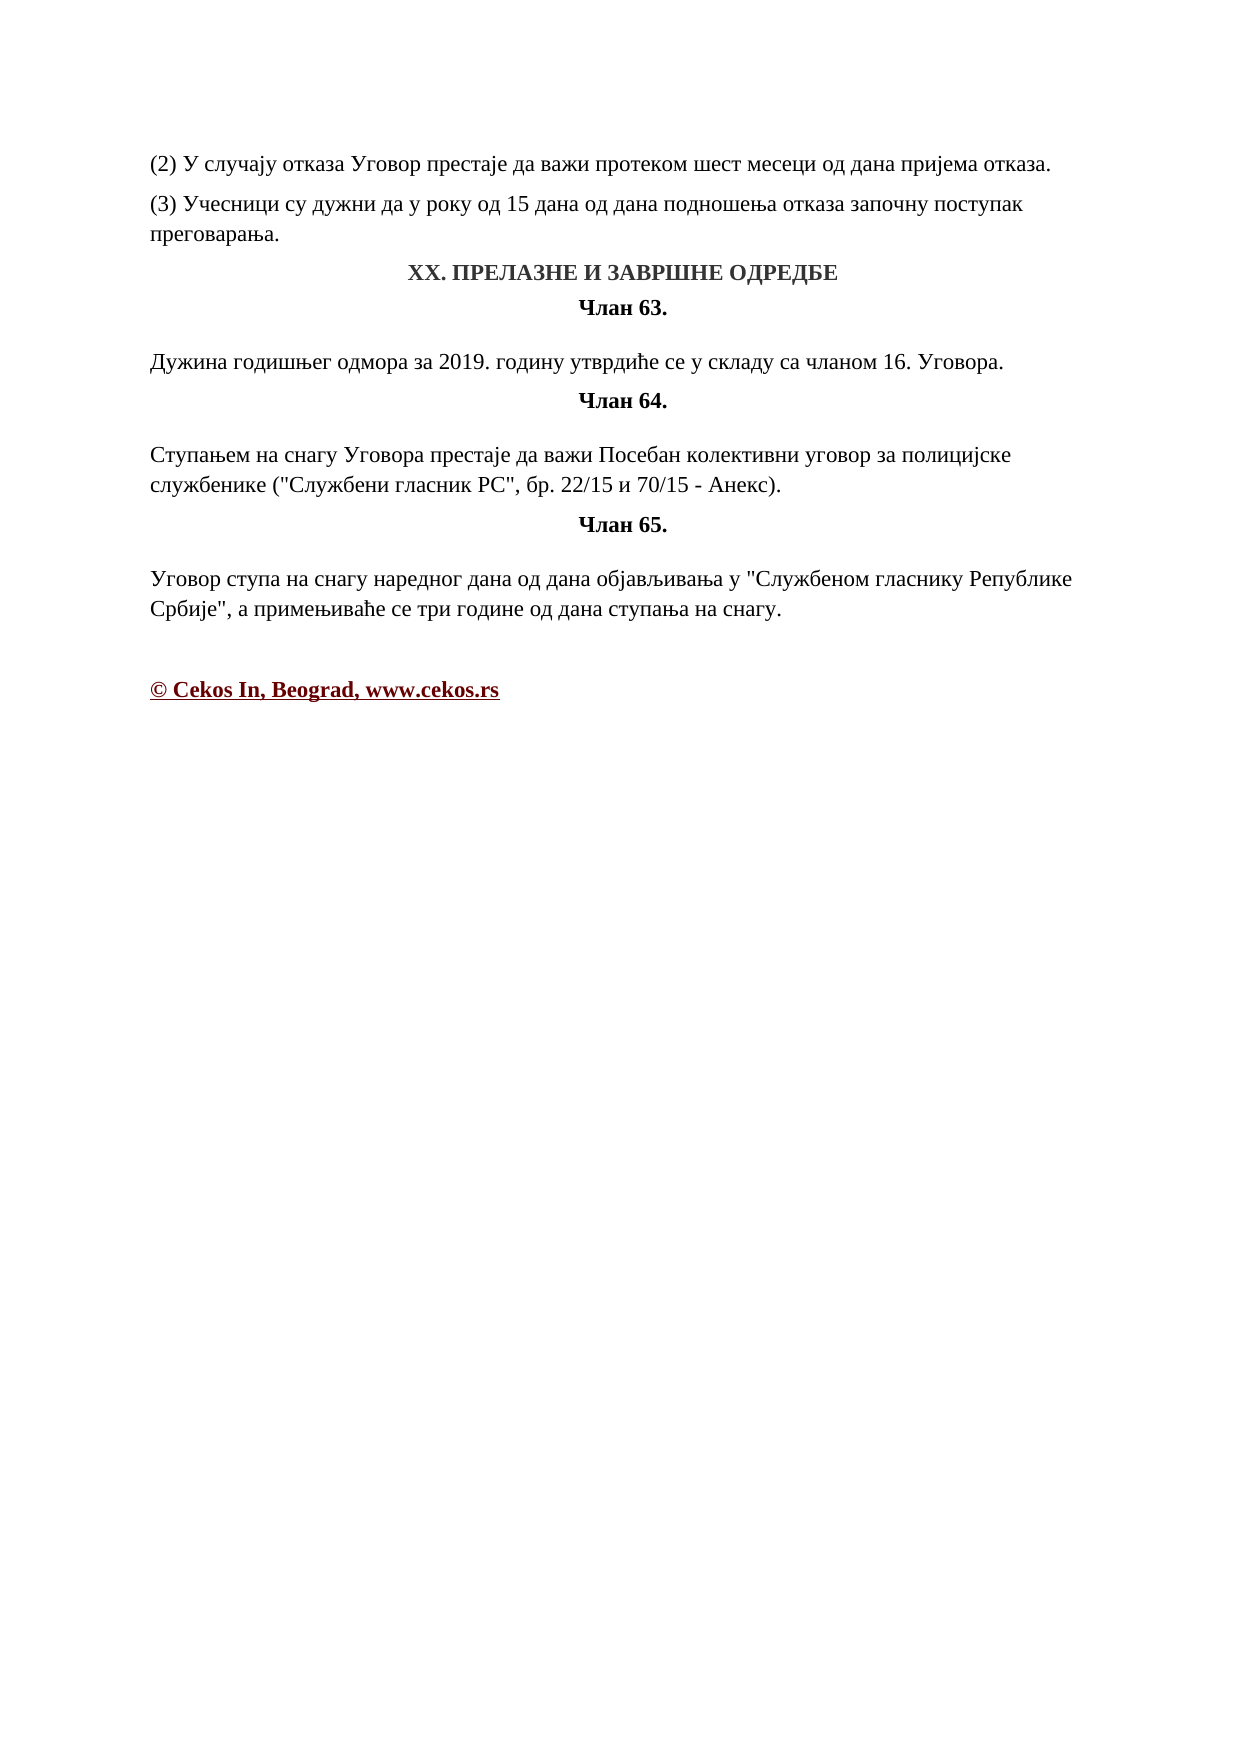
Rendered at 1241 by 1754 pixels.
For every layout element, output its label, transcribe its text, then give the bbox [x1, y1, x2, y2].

text Члан 64. [150, 387, 1090, 414]
text XX. ПРЕЛАЗНЕ И ЗАВРШНЕ ОДРЕДБЕ [150, 259, 1090, 286]
text Дужина годишњег одмора за 2019. годину утврдиће се у складу са чланом 16. Уговора. [150, 348, 1090, 374]
text (2) У случају отказа Уговор престаје да важи протеком шест месеци од дана пријема отказа. [150, 150, 1090, 176]
text (3) Учесници су дужни да у року од 15 дана од дана подношења отказа започну поступак преговарања. [150, 189, 1090, 246]
text Члан 63. [150, 294, 1090, 321]
text Ступањем на снагу Уговора престаје да важи Посебан колективни уговор за полицијске службенике ("Службени гласник РС", бр. 22/15 и 70/15 - Анекс). [150, 441, 1090, 498]
text Члан 65. [150, 511, 1090, 537]
text Уговор ступа на снагу наредног дана од дана објављивања у "Службеном гласнику Републике Србије", а примењиваће се три године од дана ступања на снагу. [150, 564, 1090, 621]
text © Cekos In, Beograd, www.cekos.rs [150, 676, 1090, 702]
